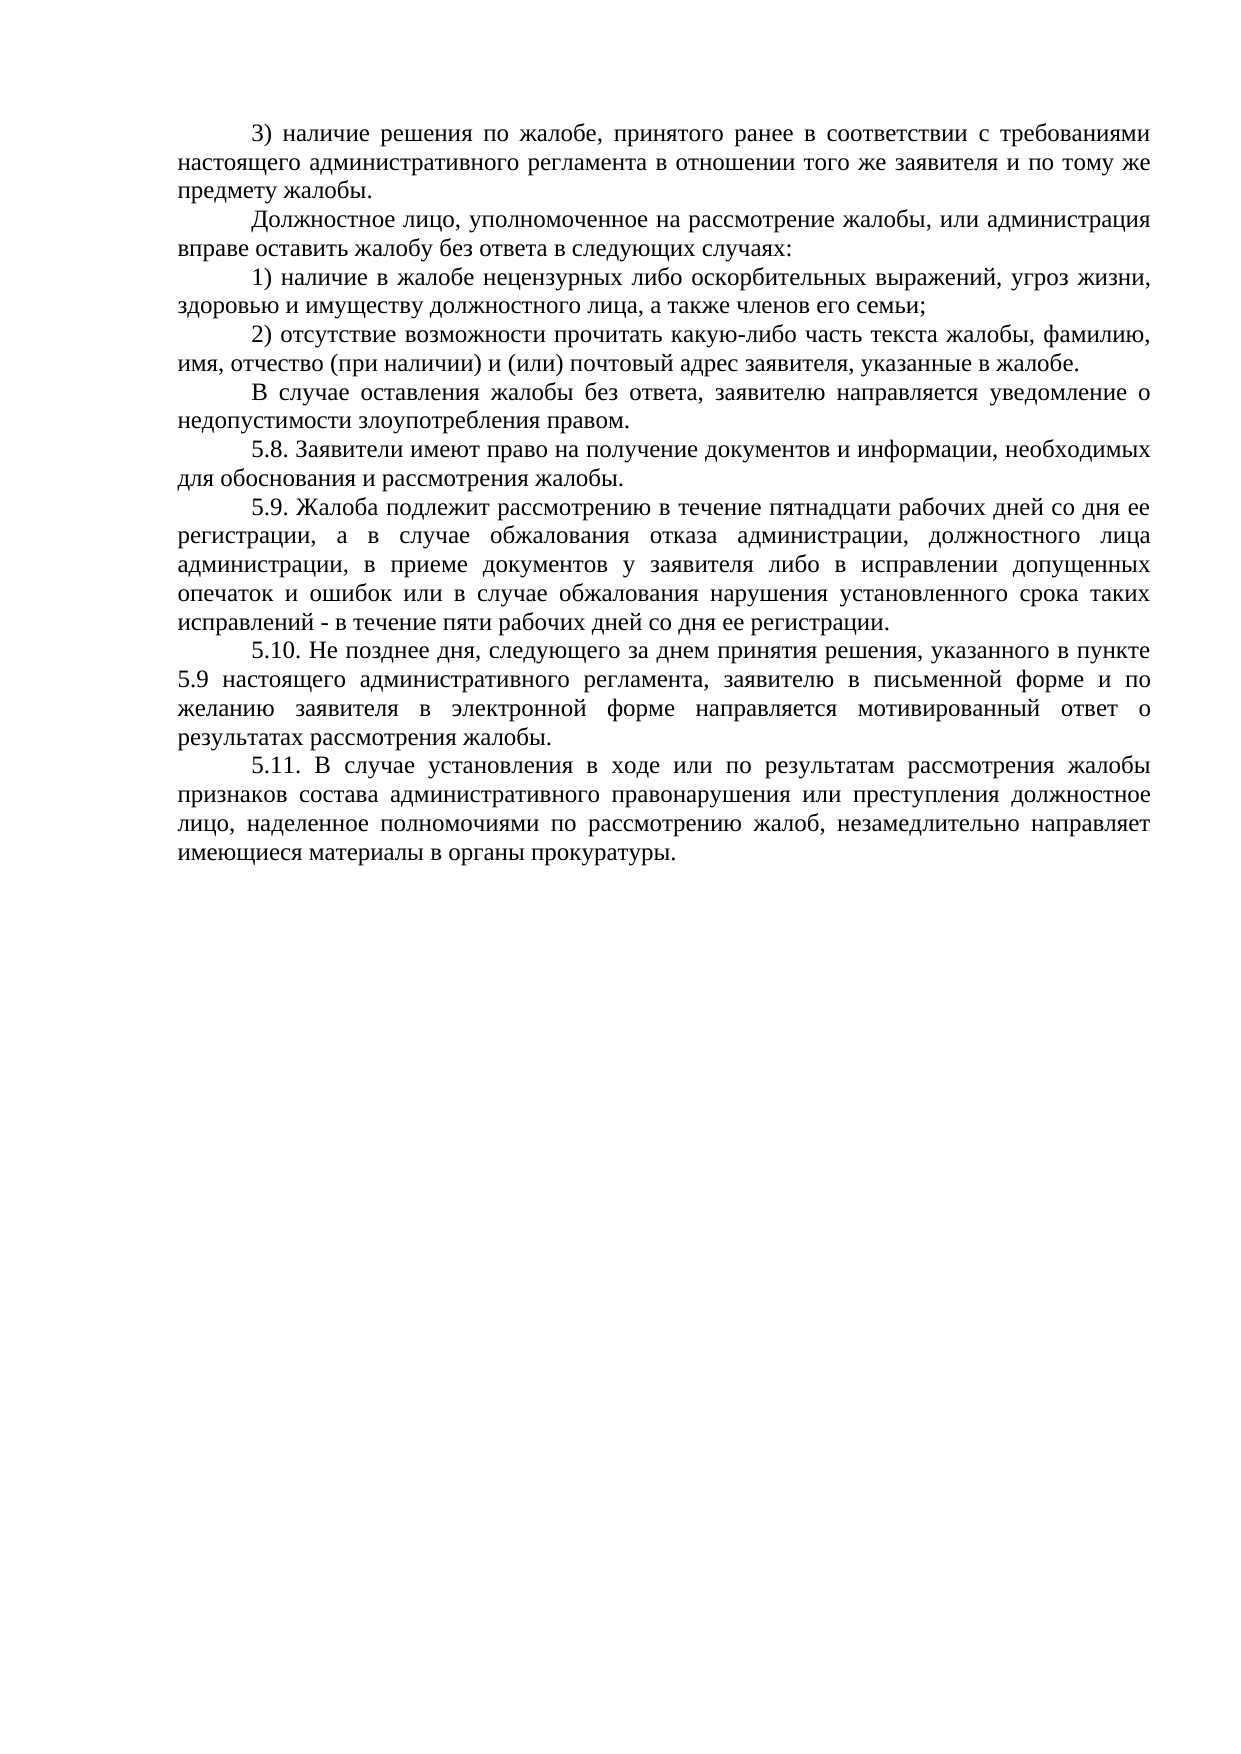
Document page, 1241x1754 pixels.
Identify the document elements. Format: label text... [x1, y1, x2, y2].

text 5.10. Не позднее дня, следующего за днем принятия решения, указанного в пункте 5.9 настоящего административного регламента, заявителю в письменной форме и по желанию заявителя в электронной форме направляется мотивированный ответ о результатах рассмотрения жалобы. [177, 636, 1152, 751]
text 5.8. Заявители имеют право на получение документов и информации, необходимых для обоснования и рассмотрения жалобы. [177, 434, 1152, 492]
text 5.9. Жалоба подлежит рассмотрению в течение пятнадцати рабочих дней со дня ее регистрации, а в случае обжалования отказа администрации, должностного лица администрации, в приеме документов у заявителя либо в исправлении допущенных опечаток и ошибок или в случае обжалования нарушения установленного срока таких исправлений - в течение пяти рабочих дней со дня ее регистрации. [177, 492, 1152, 636]
text 1) наличие в жалобе нецензурных либо оскорбительных выражений, угроз жизни, здоровью и имуществу должностного лица, а также членов его семьи; [177, 262, 1152, 319]
text 5.11. В случае установления в ходе или по результатам рассмотрения жалобы признаков состава административного правонарушения или преступления должностное лицо, наделенное полномочиями по рассмотрению жалоб, незамедлительно направляет имеющиеся материалы в органы прокуратуры. [177, 751, 1152, 866]
text 3) наличие решения по жалобе, принятого ранее в соответствии с требованиями настоящего административного регламента в отношении того же заявителя и по тому же предмету жалобы. [177, 118, 1152, 204]
text 2) отсутствие возможности прочитать какую-либо часть текста жалобы, фамилию, имя, отчество (при наличии) и (или) почтовый адрес заявителя, указанные в жалобе. [177, 319, 1152, 377]
text В случае оставления жалобы без ответа, заявителю направляется уведомление о недопустимости злоупотребления правом. [177, 377, 1152, 434]
text Должностное лицо, уполномоченное на рассмотрение жалобы, или администрация вправе оставить жалобу без ответа в следующих случаях: [177, 204, 1152, 262]
